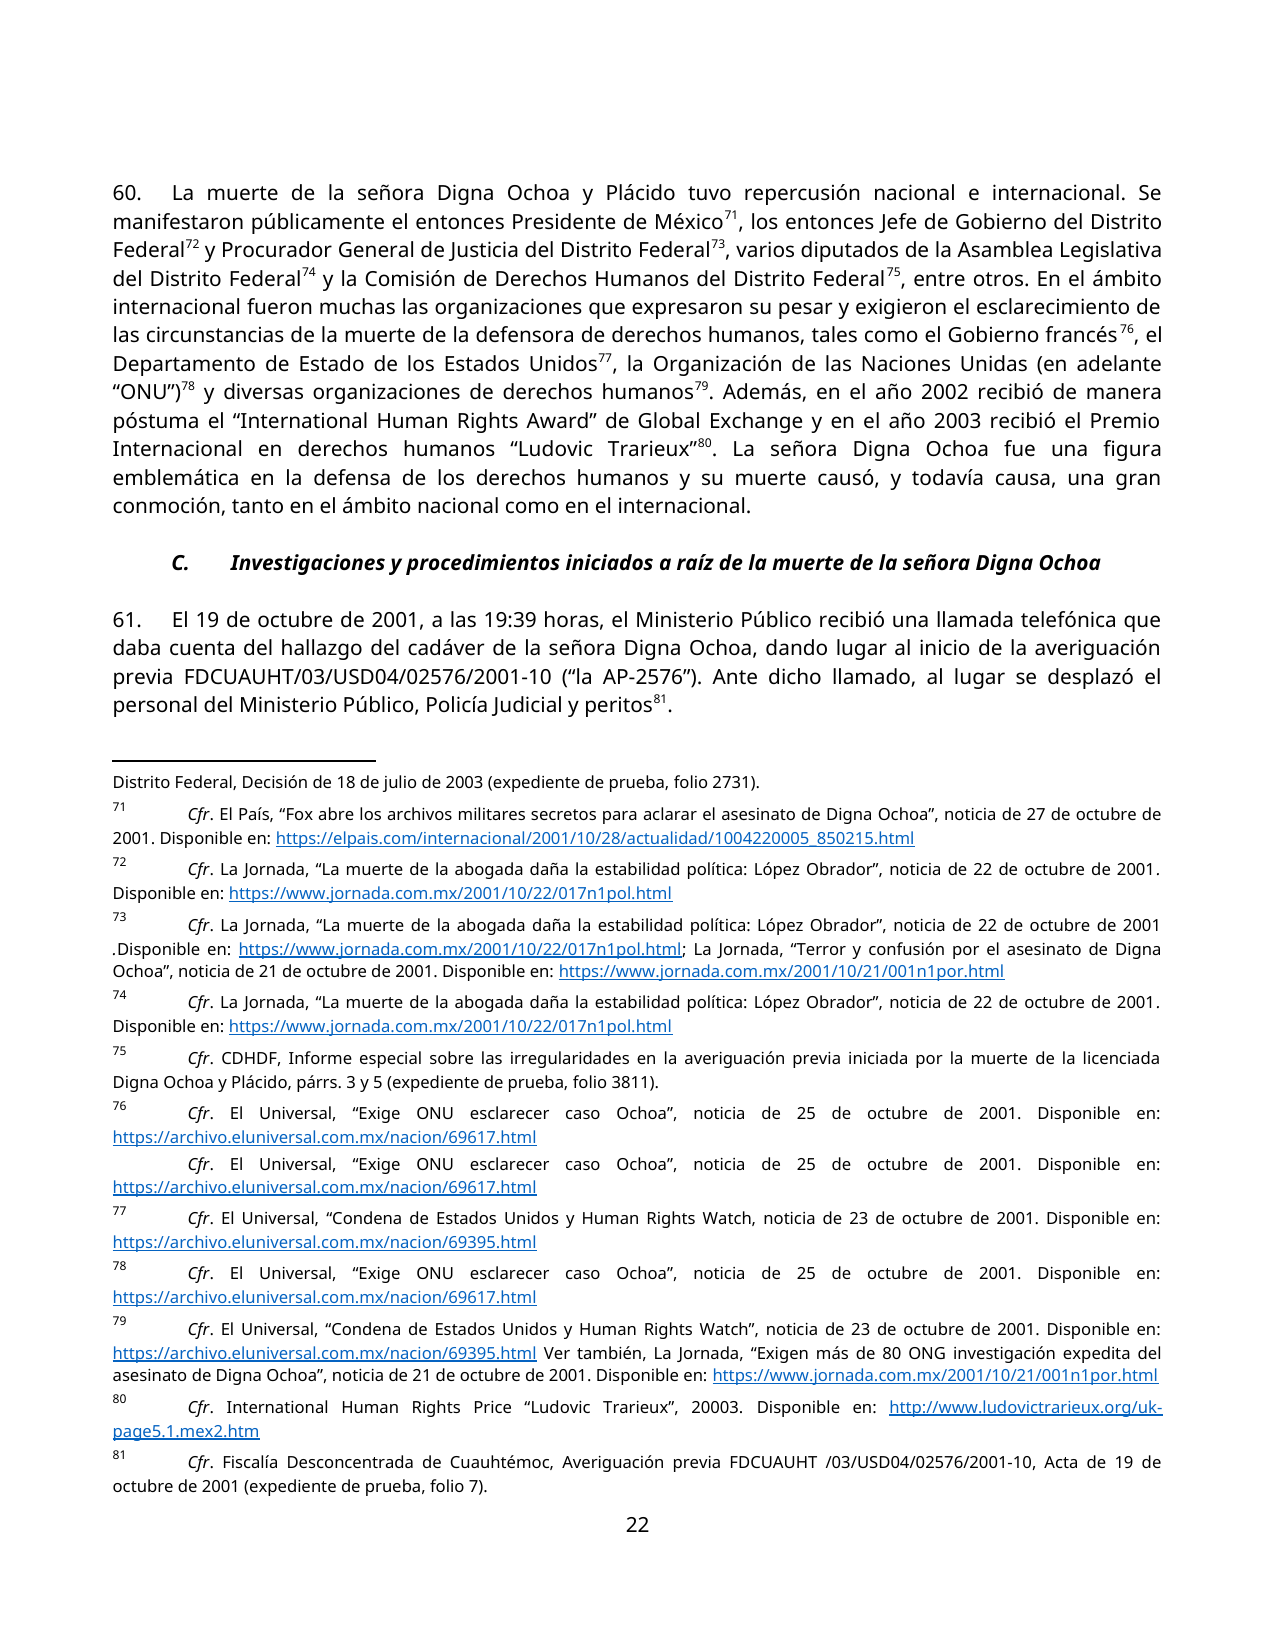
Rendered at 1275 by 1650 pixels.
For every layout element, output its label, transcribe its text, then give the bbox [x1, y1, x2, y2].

subtitle Investigaciones y procedimientos iniciados a raíz de la muerte de la señora Digna Ochoa [171, 548, 1162, 577]
list El 19 de octubre de 2001, a las 19:39 horas, el Ministerio Público recibió una llamada telefónica que daba cuenta del hallazgo del cadáver de la señora Digna Ochoa, dando lugar al inicio de la averiguación previa FDCUAUHT/03/USD04/02576/2001-10 (“la AP-2576”). Ante dicho llamado, al lugar se desplazó el personal del Ministerio Público, Policía Judicial y peritos. [112, 605, 1162, 719]
list La muerte de la señora Digna Ochoa y Plácido tuvo repercusión nacional e internacional. Se manifestaron públicamente el entonces Presidente de México, los entonces Jefe de Gobierno del Distrito Federal y Procurador General de Justicia del Distrito Federal, varios diputados de la Asamblea Legislativa del Distrito Federal y la Comisión de Derechos Humanos del Distrito Federal, entre otros. En el ámbito internacional fueron muchas las organizaciones que expresaron su pesar y exigieron el esclarecimiento de las circunstancias de la muerte de la defensora de derechos humanos, tales como el Gobierno francés, el Departamento de Estado de los Estados Unidos, la Organización de las Naciones Unidas (en adelante “ONU”) y diversas organizaciones de derechos humanos. Además, en el año 2002 recibió de manera póstuma el “International Human Rights Award” de Global Exchange y en el año 2003 recibió el Premio Internacional en derechos humanos “Ludovic Trarieux”. La señora Digna Ochoa fue una figura emblemática en la defensa de los derechos humanos y su muerte causó, y todavía causa, una gran conmoción, tanto en el ámbito nacional como en el internacional. [112, 178, 1162, 520]
